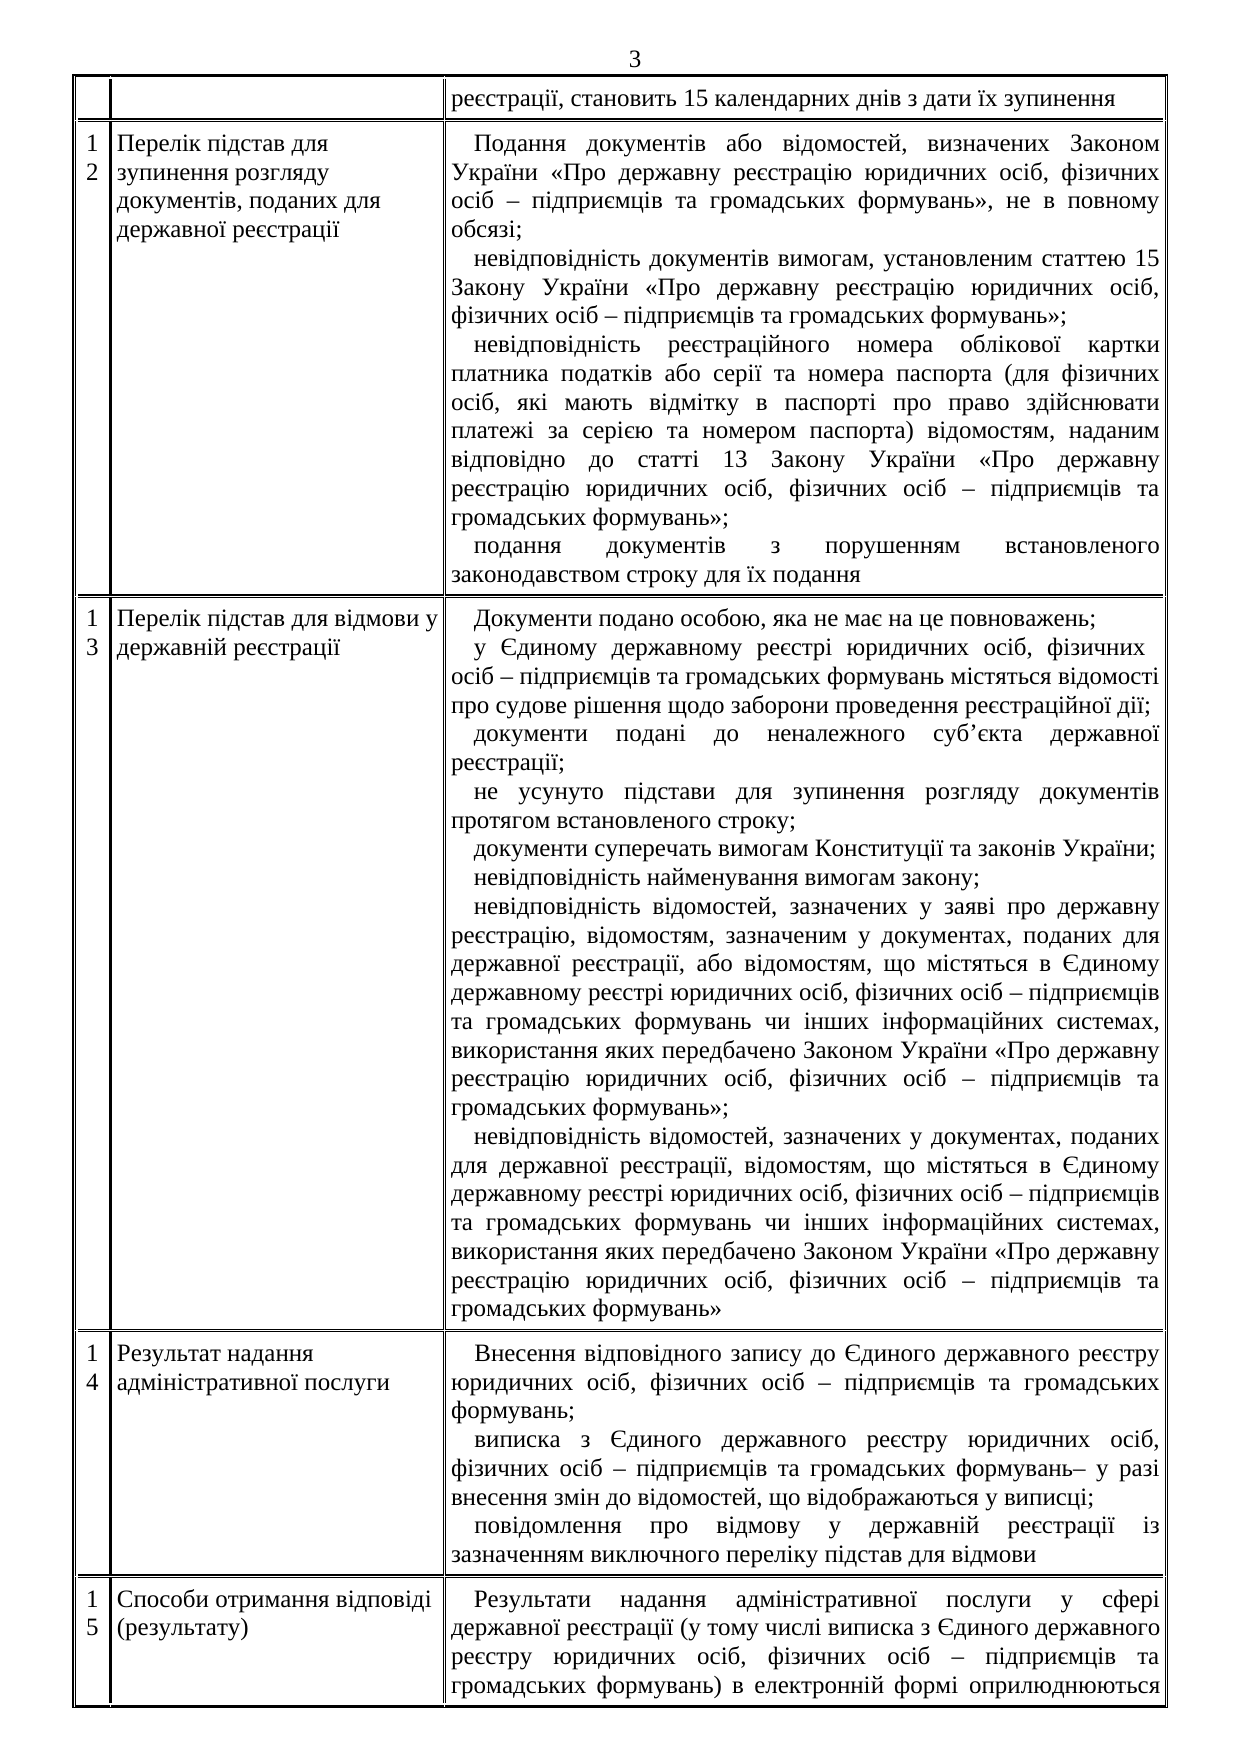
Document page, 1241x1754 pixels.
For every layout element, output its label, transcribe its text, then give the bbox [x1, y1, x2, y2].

table_cell 15 [76, 1574, 110, 1705]
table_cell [110, 1578, 444, 1705]
table_cell Перелік підстав для зупинення розгляду документів, поданих для державної реєстрації [112, 122, 443, 594]
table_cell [110, 77, 444, 118]
table_cell Результат надання адміністративної послуги [112, 1332, 443, 1574]
table_cell 13 [76, 594, 109, 1328]
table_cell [445, 1574, 1165, 1705]
table_cell Документи подано особою, яка не має на це повноважень; у Єдиному державному реєстрі юридичних осіб, фізичних осіб – підприємців та громадських формувань містяться відомості про судове рішення щодо заборони проведення реєстраційної дії; документи подані до неналежного суб’єкта державної реєстрації; не усунуто підстави для зупинення розгляду документів протягом встановленого строку; документи суперечать вимогам Конституції та законів України; невідповідність найменування вимогам закону; невідповідність відомостей, зазначених у заяві про державну реєстрацію, відомостям, зазначеним у документах, поданих для державної реєстрації, або відомостям, що містяться в Єдиному державному реєстрі юридичних осіб, фізичних осіб – підприємців та громадських формувань чи інших інформаційних системах, використання яких передбачено Законом України «Про державну реєстрацію юридичних осіб, фізичних осіб – підприємців та громадських формувань»; невідповідність відомостей, зазначених у документах, поданих для державної реєстрації, відомостям, що містяться в Єдиному державному реєстрі юридичних осіб, фізичних осіб – підприємців та громадських формувань чи інших інформаційних системах, використання яких передбачено Законом України «Про державну реєстрацію юридичних осіб, фізичних осіб – підприємців та громадських формувань» [446, 594, 1165, 1328]
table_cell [445, 77, 1165, 118]
table_cell 14 [76, 1329, 109, 1574]
table_cell 11 [76, 77, 110, 118]
table_cell Подання документів або відомостей, визначених Законом України «Про державну реєстрацію юридичних осіб, фізичних осіб – підприємців та громадських формувань», не в повному обсязі; невідповідність документів вимогам, установленим статтею 15 Закону України «Про державну реєстрацію юридичних осіб, фізичних осіб – підприємців та громадських формувань»; невідповідність реєстраційного номера облікової картки платника податків або серії та номера паспорта (для фізичних осіб, які мають відмітку в паспорті про право здійснювати платежі за серією та номером паспорта) відомостям, наданим відповідно до статті 13 Закону України «Про державну реєстрацію юридичних осіб, фізичних осіб – підприємців та громадських формувань»; подання документів з порушенням встановленого законодавством строку для їх подання [446, 118, 1165, 594]
table_cell 12 [76, 118, 109, 594]
table_cell Внесення відповідного запису до Єдиного державного реєстру юридичних осіб, фізичних осіб – підприємців та громадських формувань; виписка з Єдиного державного реєстру юридичних осіб, фізичних осіб – підприємців та громадських формувань– у разі внесення змін до відомостей, що відображаються у виписці; повідомлення про відмову у державній реєстрації із зазначенням виключного переліку підстав для відмови [446, 1329, 1165, 1574]
table_cell Перелік підстав для відмови у державній реєстрації [112, 598, 443, 1328]
